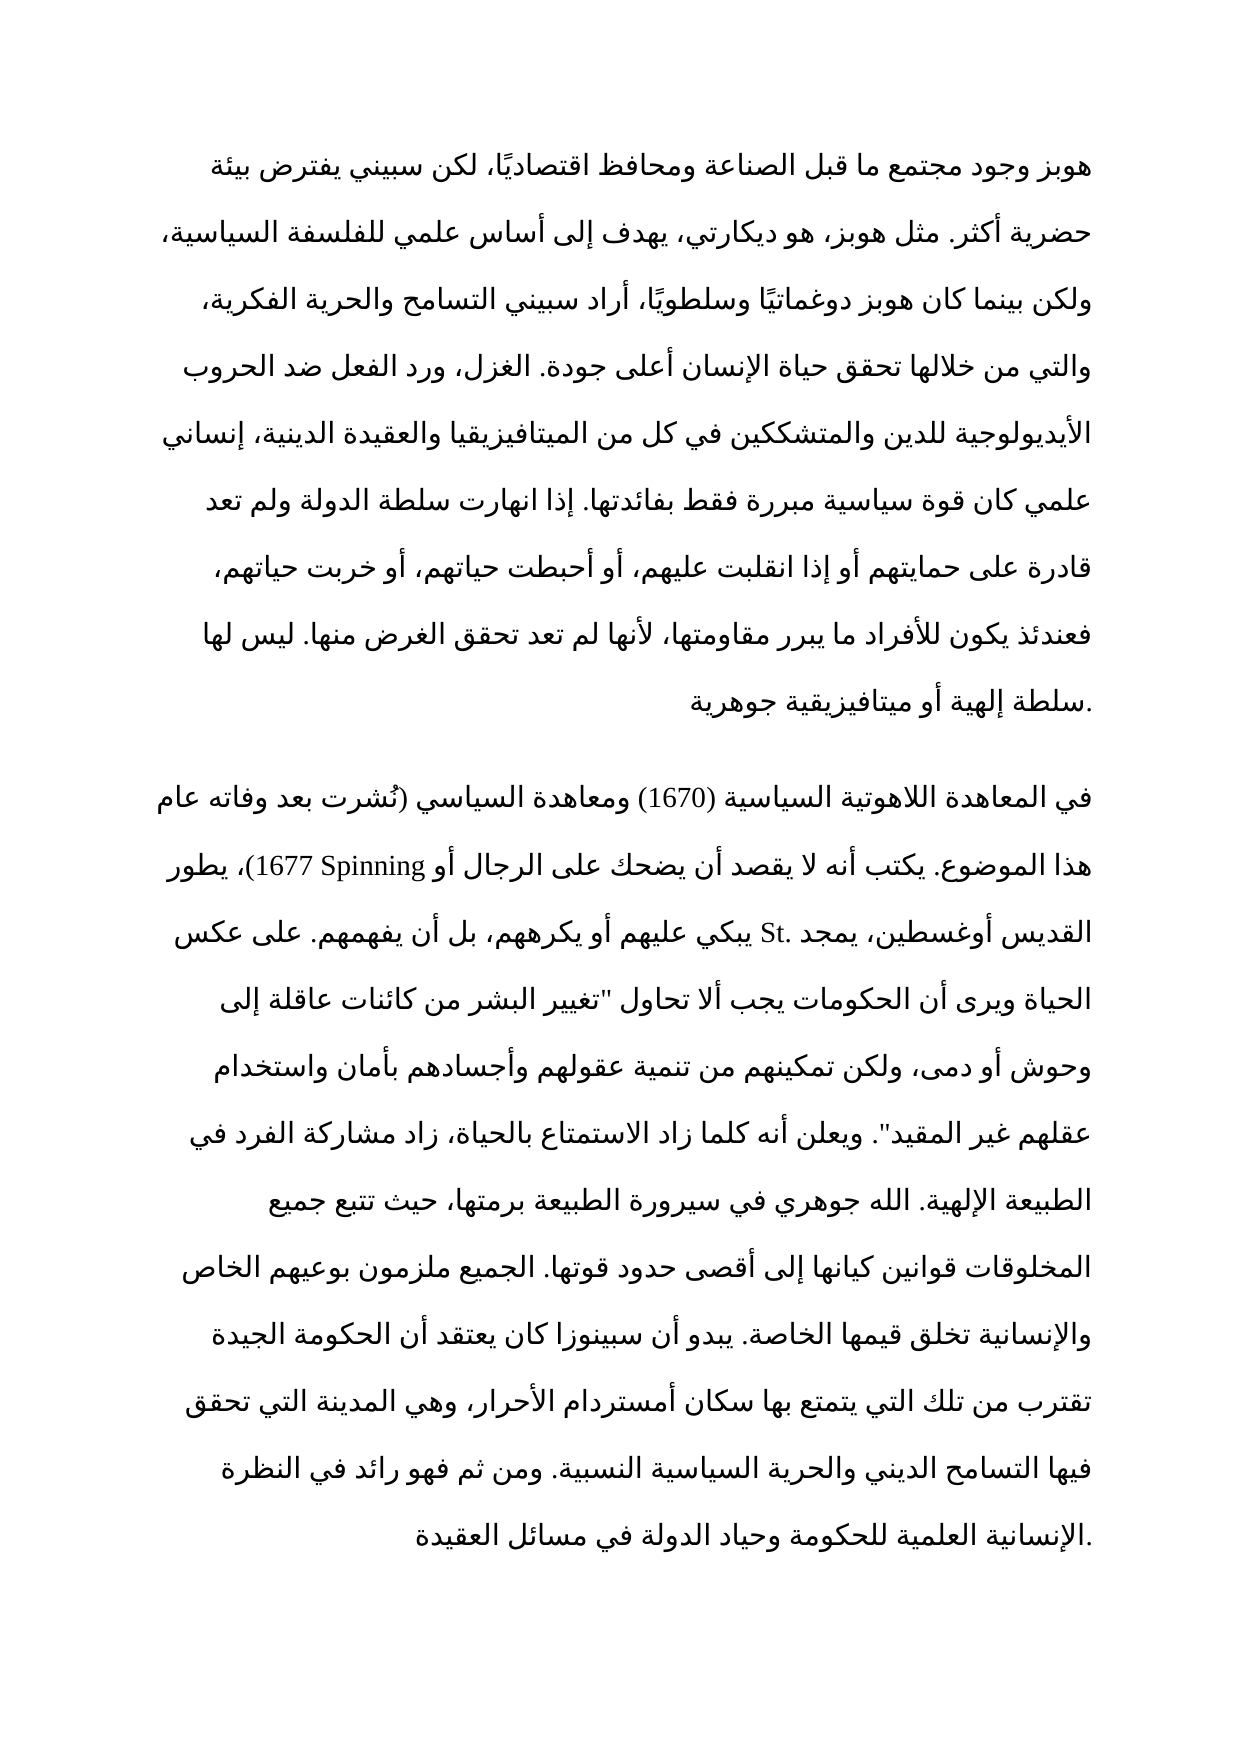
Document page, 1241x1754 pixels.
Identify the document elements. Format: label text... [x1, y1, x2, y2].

text في المعاهدة اللاهوتية السياسية (1670) ومعاهدة السياسي (نُشرت بعد وفاته عام 1677)، يطور Spinning هذا الموضوع. يكتب أنه لا يقصد أن يضحك على الرجال أو يبكي عليهم أو يكرههم، بل أن يفهمهم. على عكس St. القديس أوغسطين، يمجد الحياة ويرى أن الحكومات يجب ألا تحاول "تغيير البشر من كائنات عاقلة إلى وحوش أو دمى، ولكن تمكينهم من تنمية عقولهم وأجسادهم بأمان واستخدام عقلهم غير المقيد". ويعلن أنه كلما زاد الاستمتاع بالحياة، زاد مشاركة الفرد في الطبيعة الإلهية. الله جوهري في سيرورة الطبيعة برمتها، حيث تتبع جميع المخلوقات قوانين كيانها إلى أقصى حدود قوتها. الجميع ملزمون بوعيهم الخاص والإنسانية تخلق قيمها الخاصة. يبدو أن سبينوزا كان يعتقد أن الحكومة الجيدة تقترب من تلك التي يتمتع بها سكان أمستردام الأحرار، وهي المدينة التي تحقق فيها التسامح الديني والحرية السياسية النسبية. ومن ثم فهو رائد في النظرة الإنسانية العلمية للحكومة وحياد الدولة في مسائل العقيدة. [148, 781, 1093, 1552]
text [148, 148, 1093, 718]
